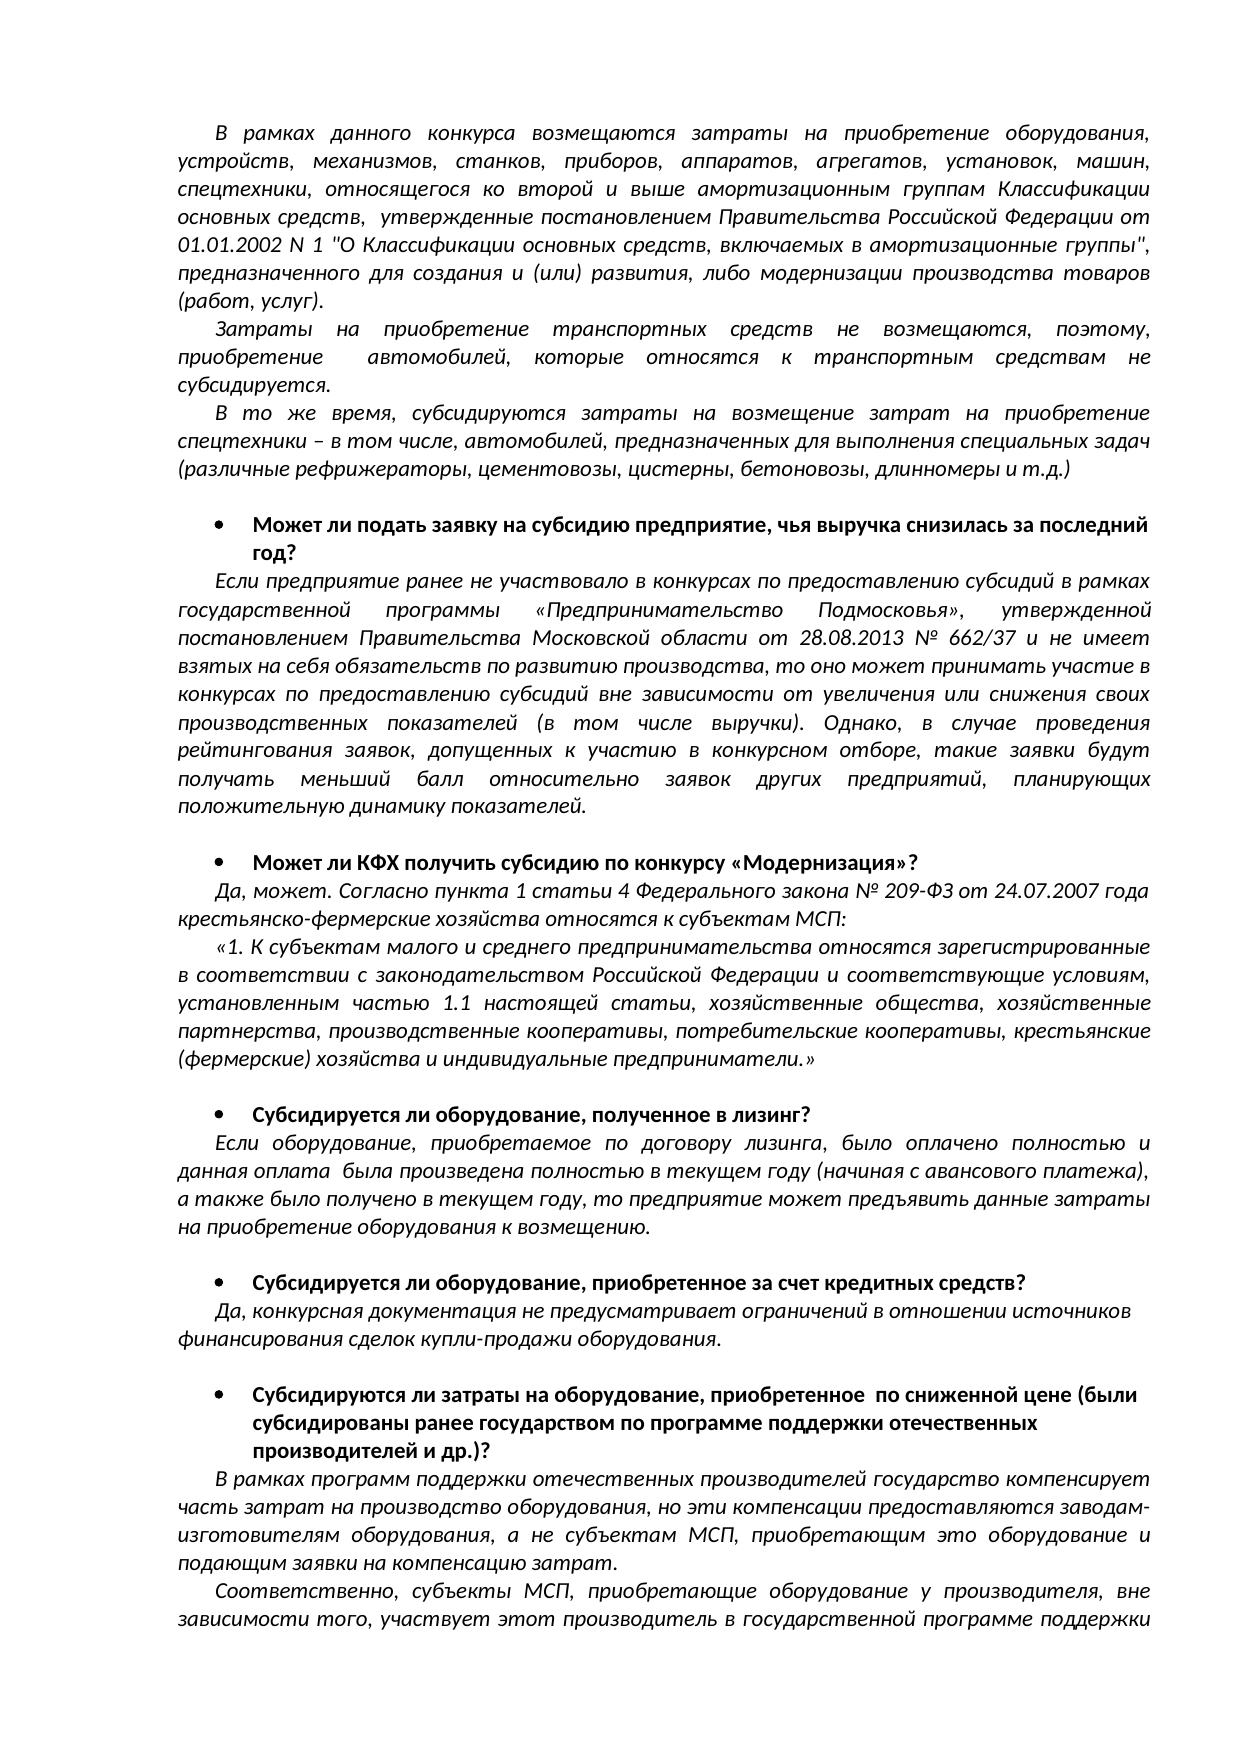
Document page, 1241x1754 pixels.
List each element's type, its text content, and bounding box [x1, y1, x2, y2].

text Если оборудование, приобретаемое по договору лизинга, было оплачено полностью и данная оплата была произведена полностью в текущем году (начиная с авансового платежа), а также было получено в текущем году, то предприятие может предъявить данные затраты на приобретение оборудования к возмещению. [177, 1128, 1152, 1240]
list Субсидируется ли оборудование, полученное в лизинг? [215, 1100, 1152, 1128]
text Затраты на приобретение транспортных средств не возмещаются, поэтому, приобретение автомобилей, которые относятся к транспортным средствам не субсидируется. [177, 314, 1152, 398]
text Да, конкурсная документация не предусматривает ограничений в отношении источников финансирования сделок купли-продажи оборудования. [177, 1296, 1152, 1352]
text Если предприятие ранее не участвовало в конкурсах по предоставлению субсидий в рамках государственной программы «Предпринимательство Подмосковья», утвержденной постановлением Правительства Московской области от 28.08.2013 № 662/37 и не имеет взятых на себя обязательств по развитию производства, то оно может принимать участие в конкурсах по предоставлению субсидий вне зависимости от увеличения или снижения своих производственных показателей (в том числе выручки). Однако, в случае проведения рейтингования заявок, допущенных к участию в конкурсном отборе, такие заявки будут получать меньший балл относительно заявок других предприятий, планирующих положительную динамику показателей. [177, 566, 1152, 820]
list Может ли подать заявку на субсидию предприятие, чья выручка снизилась за последний год? [215, 510, 1152, 566]
list Субсидируется ли оборудование, приобретенное за счет кредитных средств? [215, 1268, 1152, 1296]
list Может ли КФХ получить субсидию по конкурсу «Модернизация»? [215, 848, 1152, 876]
text В то же время, субсидируются затраты на возмещение затрат на приобретение спецтехники – в том числе, автомобилей, предназначенных для выполнения специальных задач (различные рефрижераторы, цементовозы, цистерны, бетоновозы, длинномеры и т.д.) [177, 398, 1152, 482]
text Да, может. Согласно пункта 1 статьи 4 Федерального закона № 209-ФЗ от 24.07.2007 года крестьянско-фермерские хозяйства относятся к субъектам МСП: [177, 876, 1152, 932]
list Субсидируются ли затраты на оборудование, приобретенное по сниженной цене (были субсидированы ранее государством по программе поддержки отечественных производителей и др.)? [215, 1380, 1152, 1464]
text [177, 1576, 1152, 1632]
text В рамках программ поддержки отечественных производителей государство компенсирует часть затрат на производство оборудования, но эти компенсации предоставляются заводам-изготовителям оборудования, а не субъектам МСП, приобретающим это оборудование и подающим заявки на компенсацию затрат. [177, 1464, 1152, 1576]
text «1. К субъектам малого и среднего предпринимательства относятся зарегистрированные в соответствии с законодательством Российской Федерации и соответствующие условиям, установленным частью 1.1 настоящей статьи, хозяйственные общества, хозяйственные партнерства, производственные кооперативы, потребительские кооперативы, крестьянские (фермерские) хозяйства и индивидуальные предприниматели.» [177, 932, 1152, 1072]
text В рамках данного конкурса возмещаются затраты на приобретение оборудования, устройств, механизмов, станков, приборов, аппаратов, агрегатов, установок, машин, спецтехники, относящегося ко второй и выше амортизационным группам Классификации основных средств, утвержденные постановлением Правительства Российской Федерации от 01.01.2002 N 1 "О Классификации основных средств, включаемых в амортизационные группы", предназначенного для создания и (или) развития, либо модернизации производства товаров (работ, услуг). [177, 118, 1152, 314]
